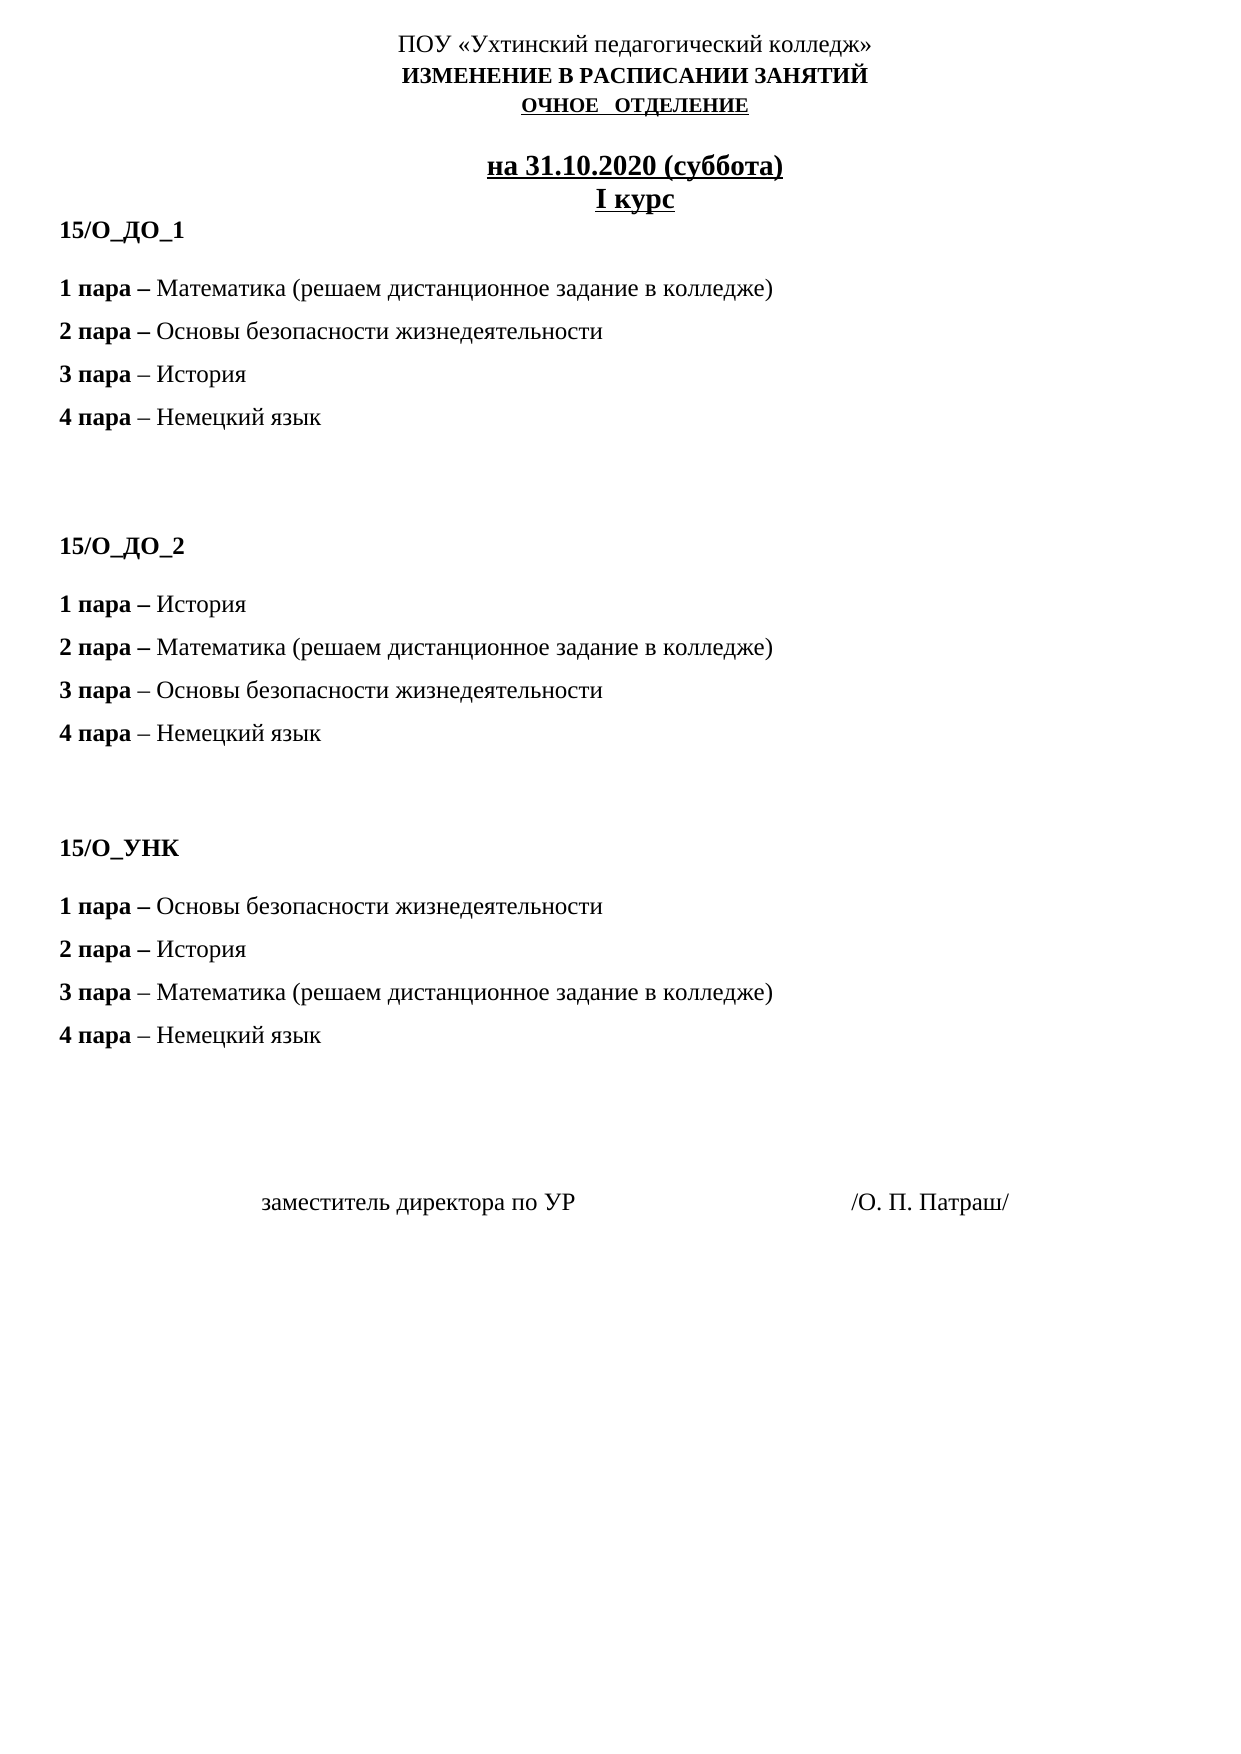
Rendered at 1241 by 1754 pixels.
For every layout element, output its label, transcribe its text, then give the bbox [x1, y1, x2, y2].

text ОЧНОЕ ОТДЕЛЕНИЕ [59, 93, 1211, 117]
text 3 пара – История [59, 359, 1211, 388]
text I курс [59, 182, 1211, 215]
text ПОУ «Ухтинский педагогический колледж» [59, 29, 1211, 58]
text 3 пара – Основы безопасности жизнедеятельности [59, 675, 1211, 704]
text 1 пара – Основы безопасности жизнедеятельности [59, 891, 1211, 919]
text заместитель директора по УР /О. П. Патраш/ [59, 1187, 1211, 1216]
text 2 пара – Математика (решаем дистанционное задание в колледже) [59, 632, 1211, 661]
text 15/О_ДО_1 [59, 215, 1211, 244]
text 15/О_УНК [59, 833, 1211, 862]
text 3 пара – Математика (решаем дистанционное задание в колледже) [59, 977, 1211, 1006]
text на 31.10.2020 (суббота) [59, 148, 1211, 182]
text 4 пара – Немецкий язык [59, 718, 1211, 747]
text 15/О_ДО_2 [59, 531, 1211, 560]
text ИЗМЕНЕНИЕ В РАСПИСАНИИ ЗАНЯТИЙ [59, 63, 1211, 89]
text 1 пара – Математика (решаем дистанционное задание в колледже) [59, 273, 1211, 301]
text 1 пара – История [59, 589, 1211, 618]
text 4 пара – Немецкий язык [59, 402, 1211, 431]
text 2 пара – История [59, 934, 1211, 963]
text 4 пара – Немецкий язык [59, 1020, 1211, 1049]
text 2 пара – Основы безопасности жизнедеятельности [59, 316, 1211, 344]
